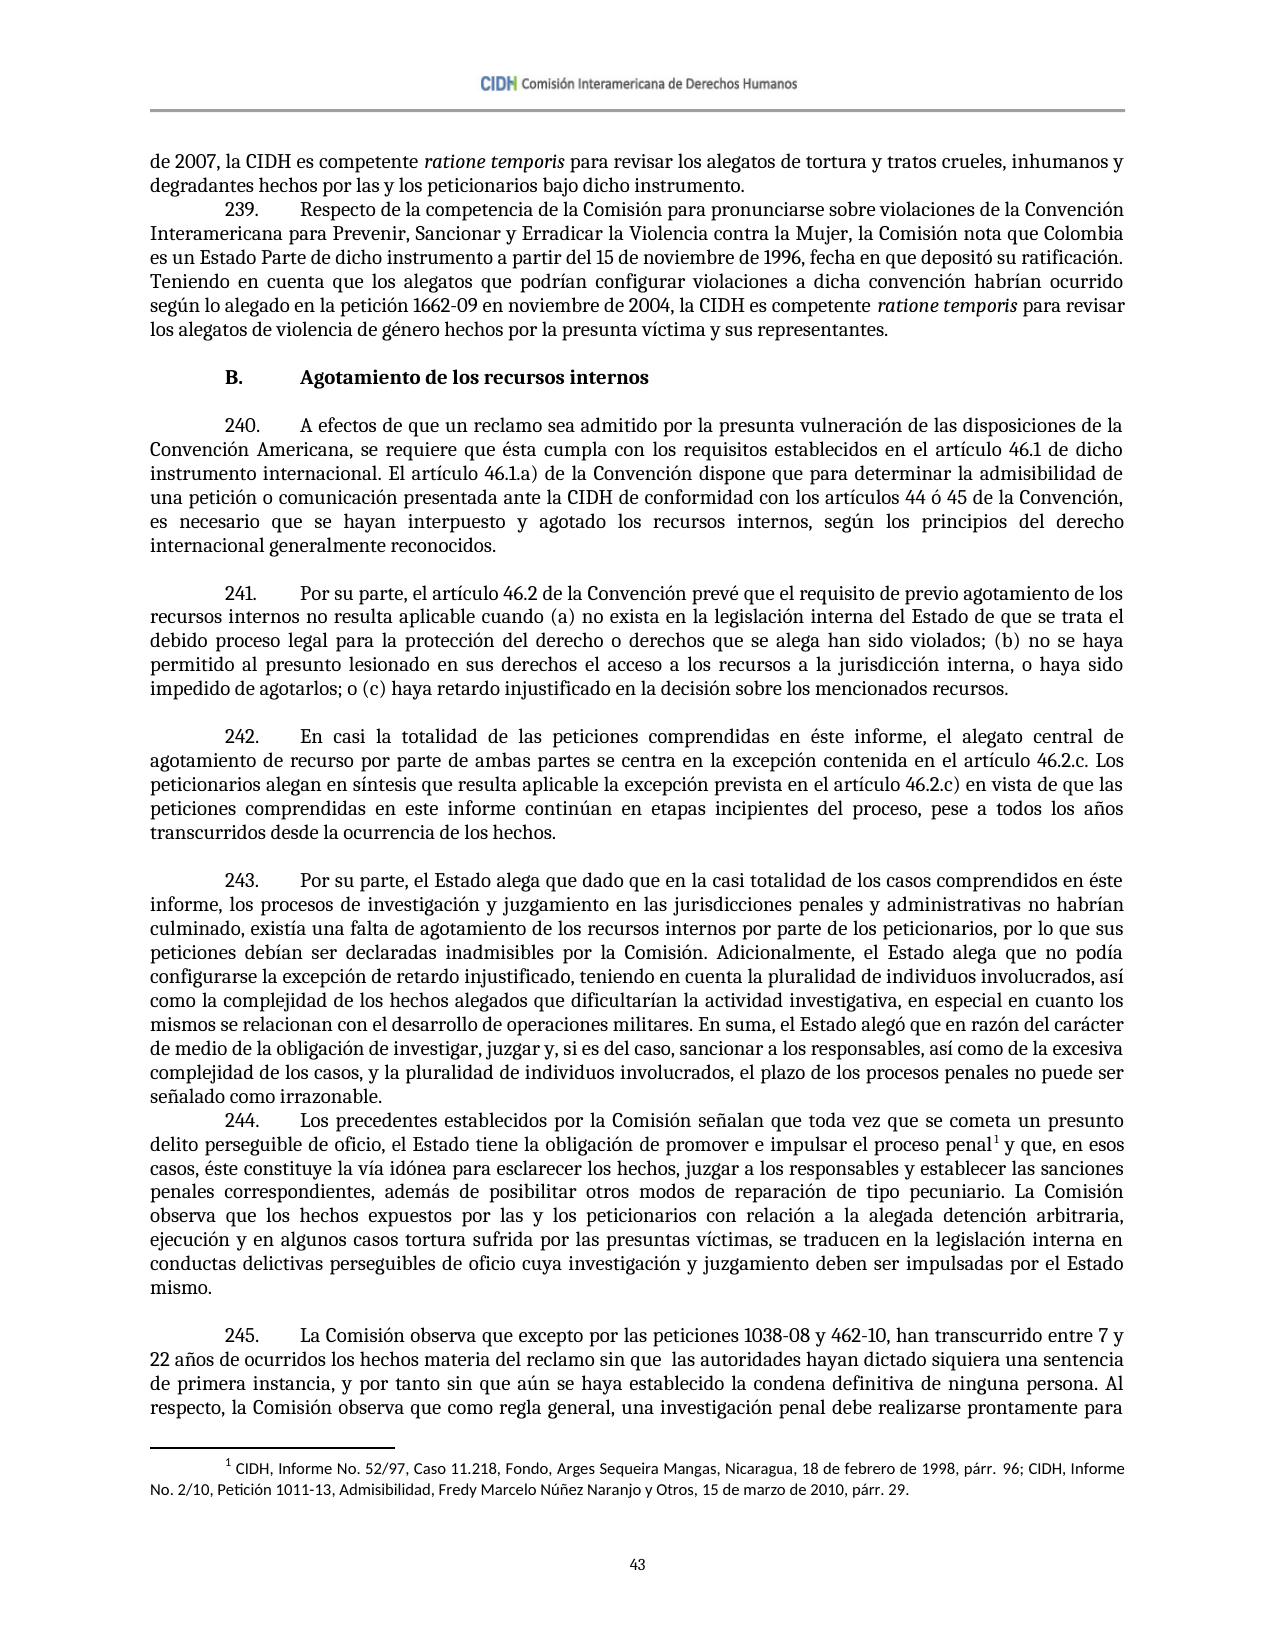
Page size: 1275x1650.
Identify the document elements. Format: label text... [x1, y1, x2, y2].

picture [475, 75, 800, 93]
list A efectos de que un reclamo sea admitido por la presunta vulneración de las disposiciones de la Convención Americana, se requiere que ésta cumpla con los requisitos establecidos en el artículo 46.1 de dicho instrumento internacional. El artículo 46.1.a) de la Convención dispone que para determinar la admisibilidad de una petición o comunicación presentada ante la CIDH de conformidad con los artículos 44 ó 45 de la Convención, es necesario que se hayan interpuesto y agotado los recursos internos, según los principios del derecho internacional generalmente reconocidos. [150, 413, 1125, 557]
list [150, 150, 1125, 198]
list En casi la totalidad de las peticiones comprendidas en éste informe, el alegato central de agotamiento de recurso por parte de ambas partes se centra en la excepción contenida en el artículo 46.2.c. Los peticionarios alegan en síntesis que resulta aplicable la excepción prevista en el artículo 46.2.c) en vista de que las peticiones comprendidas en este informe continúan en etapas incipientes del proceso, pese a todos los años transcurridos desde la ocurrencia de los hechos. [150, 725, 1125, 845]
list Por su parte, el artículo 46.2 de la Convención prevé que el requisito de previo agotamiento de los recursos internos no resulta aplicable cuando (a) no exista en la legislación interna del Estado de que se trata el debido proceso legal para la protección del derecho o derechos que se alega han sido violados; (b) no se haya permitido al presunto lesionado en sus derechos el acceso a los recursos a la jurisdicción interna, o haya sido impedido de agotarlos; o (c) haya retardo injustificado en la decisión sobre los mencionados recursos. [150, 581, 1125, 701]
subtitle Agotamiento de los recursos internos [150, 366, 1125, 389]
list Respecto de la competencia de la Comisión para pronunciarse sobre violaciones de la Convención Interamericana para Prevenir, Sancionar y Erradicar la Violencia contra la Mujer, la Comisión nota que Colombia es un Estado Parte de dicho instrumento a partir del 15 de noviembre de 1996, fecha en que depositó su ratificación. Teniendo en cuenta que los alegatos que podrían configurar violaciones a dicha convención habrían ocurrido según lo alegado en la petición 1662-09 en noviembre de 2004, la CIDH es competente ratione temporis para revisar los alegatos de violencia de género hechos por la presunta víctima y sus representantes. [150, 198, 1125, 342]
list Por su parte, el Estado alega que dado que en la casi totalidad de los casos comprendidos en éste informe, los procesos de investigación y juzgamiento en las jurisdicciones penales y administrativas no habrían culminado, existía una falta de agotamiento de los recursos internos por parte de los peticionarios, por lo que sus peticiones debían ser declaradas inadmisibles por la Comisión. Adicionalmente, el Estado alega que no podía configurarse la excepción de retardo injustificado, teniendo en cuenta la pluralidad de individuos involucrados, así como la complejidad de los hechos alegados que dificultarían la actividad investigativa, en especial en cuanto los mismos se relacionan con el desarrollo de operaciones militares. En suma, el Estado alegó que en razón del carácter de medio de la obligación de investigar, juzgar y, si es del caso, sancionar a los responsables, así como de la excesiva complejidad de los casos, y la pluralidad de individuos involucrados, el plazo de los procesos penales no puede ser señalado como irrazonable. [150, 869, 1125, 1108]
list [150, 1324, 1125, 1420]
list Los precedentes establecidos por la Comisión señalan que toda vez que se cometa un presunto delito perseguible de oficio, el Estado tiene la obligación de promover e impulsar el proceso penal y que, en esos casos, éste constituye la vía idónea para esclarecer los hechos, juzgar a los responsables y establecer las sanciones penales correspondientes, además de posibilitar otros modos de reparación de tipo pecuniario. La Comisión observa que los hechos expuestos por las y los peticionarios con relación a la alegada detención arbitraria, ejecución y en algunos casos tortura sufrida por las presuntas víctimas, se traducen en la legislación interna en conductas delictivas perseguibles de oficio cuya investigación y juzgamiento deben ser impulsadas por el Estado mismo. [150, 1108, 1125, 1300]
